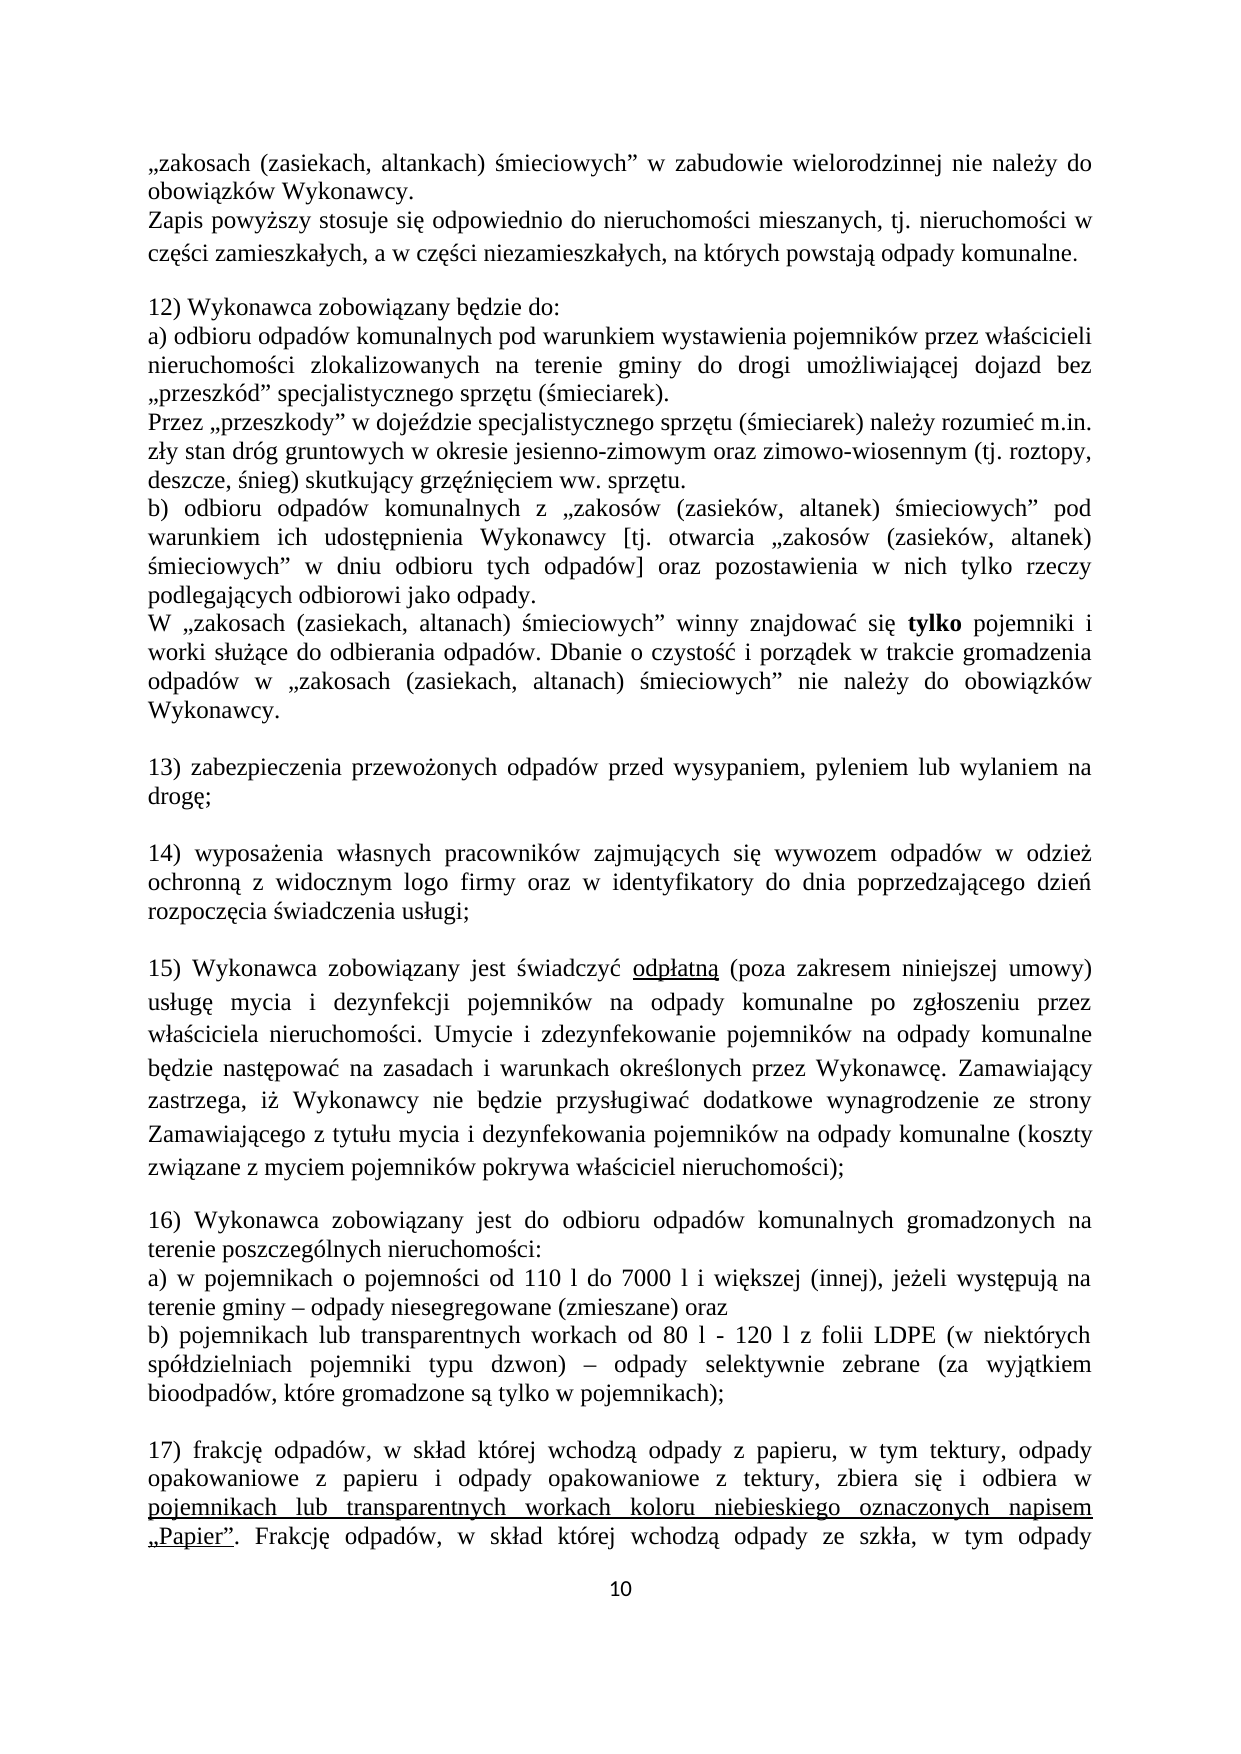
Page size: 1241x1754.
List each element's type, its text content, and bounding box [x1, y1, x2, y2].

text b) odbioru odpadów komunalnych z „zakosów (zasieków, altanek) śmieciowych” pod warunkiem ich udostępnienia Wykonawcy [tj. otwarcia „zakosów (zasieków, altanek) śmieciowych” w dniu odbioru tych odpadów] oraz pozostawienia w nich tylko rzeczy podlegających odbiorowi jako odpady. [148, 493, 1093, 608]
text a) w pojemnikach o pojemności od 110 l do 7000 l i większej (innej), jeżeli występują na terenie gminy – odpady niesegregowane (zmieszane) oraz [148, 1263, 1093, 1321]
text 12) Wykonawca zobowiązany będzie do: [148, 292, 1093, 321]
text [148, 1519, 1093, 1550]
text Przez „przeszkody” w dojeździe specjalistycznego sprzętu (śmieciarek) należy rozumieć m.in. zły stan dróg gruntowych w okresie jesienno-zimowym oraz zimowo-wiosennym (tj. roztopy, deszcze, śnieg) skutkujący grzęźnięciem ww. sprzętu. [148, 407, 1093, 493]
text 16) Wykonawca zobowiązany jest do odbioru odpadów komunalnych gromadzonych na terenie poszczególnych nieruchomości: [148, 1206, 1093, 1263]
text b) pojemnikach lub transparentnych workach od 80 l - 120 l z folii LDPE (w niektórych spółdzielniach pojemniki typu dzwon) – odpady selektywnie zebrane (za wyjątkiem bioodpadów, które gromadzone są tylko w pojemnikach); [148, 1321, 1093, 1407]
text 13) zabezpieczenia przewożonych odpadów przed wysypaniem, pyleniem lub wylaniem na drogę; [148, 752, 1093, 810]
text Zapis powyższy stosuje się odpowiednio do nieruchomości mieszanych, tj. nieruchomości w części zamieszkałych, a w części niezamieszkałych, na których powstają odpady komunalne. [148, 205, 1093, 267]
text W „zakosach (zasiekach, altanach) śmieciowych” winny znajdować się tylko pojemniki i worki służące do odbierania odpadów. Dbanie o czystość i porządek w trakcie gromadzenia odpadów w „zakosach (zasiekach, altanach) śmieciowych” nie należy do obowiązków Wykonawcy. [148, 608, 1093, 723]
text 14) wyposażenia własnych pracowników zajmujących się wywozem odpadów w odzież ochronną z widocznym logo firmy oraz w identyfikatory do dnia poprzedzającego dzień rozpoczęcia świadczenia usługi; [148, 838, 1093, 925]
text a) odbioru odpadów komunalnych pod warunkiem wystawienia pojemników przez właścicieli nieruchomości zlokalizowanych na terenie gminy do drogi umożliwiającej dojazd bez „przeszkód” specjalistycznego sprzętu (śmieciarek). [148, 321, 1093, 407]
text 15) Wykonawca zobowiązany jest świadczyć odpłatną (poza zakresem niniejszej umowy) usługę mycia i dezynfekcji pojemników na odpady komunalne po zgłoszeniu przez właściciela nieruchomości. Umycie i zdezynfekowanie pojemników na odpady komunalne będzie następować na zasadach i warunkach określonych przez Wykonawcę. Zamawiający zastrzega, iż Wykonawcy nie będzie przysługiwać dodatkowe wynagrodzenie ze strony Zamawiającego z tytułu mycia i dezynfekowania pojemników na odpady komunalne (koszty związane z myciem pojemników pokrywa właściciel nieruchomości); [148, 953, 1093, 1180]
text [148, 148, 1093, 205]
